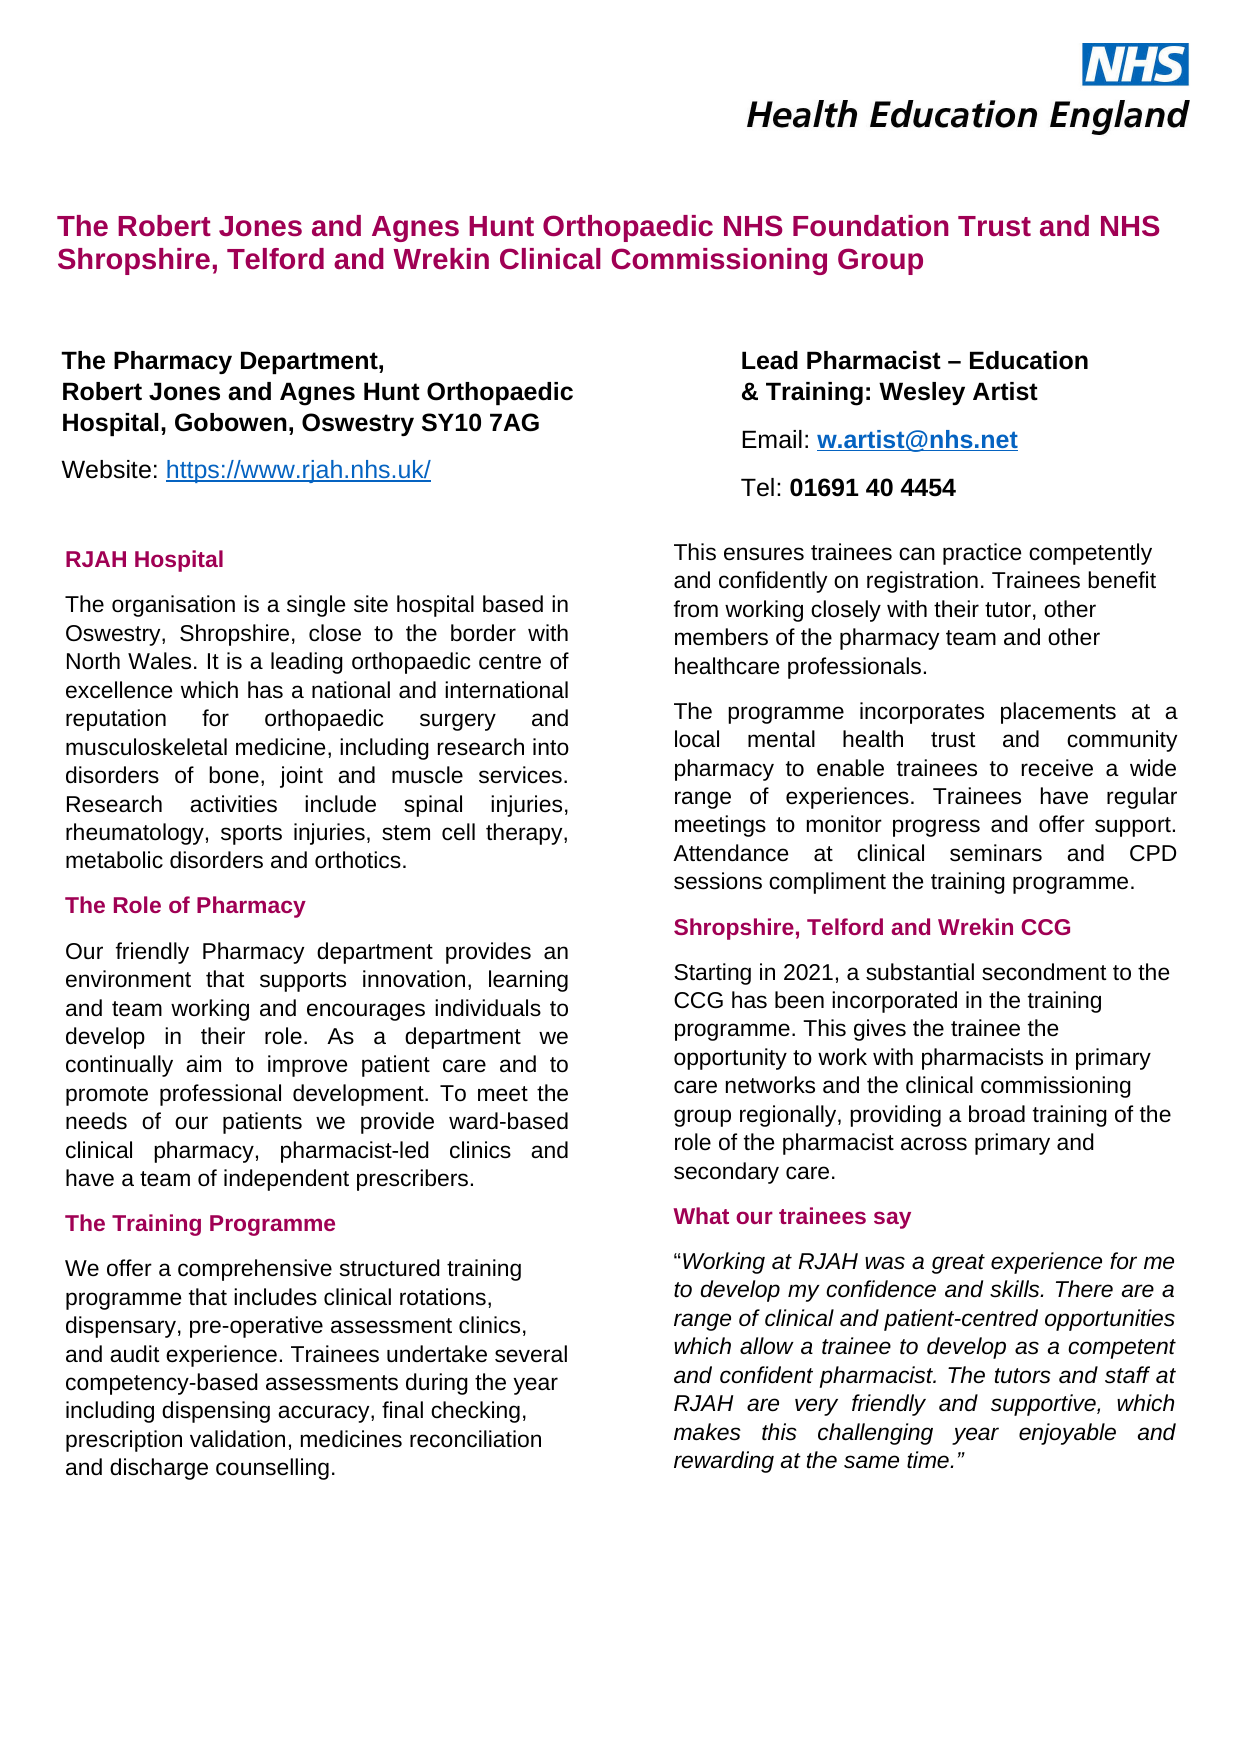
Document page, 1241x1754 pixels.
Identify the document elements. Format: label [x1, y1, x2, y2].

picture [732, 43, 1191, 150]
